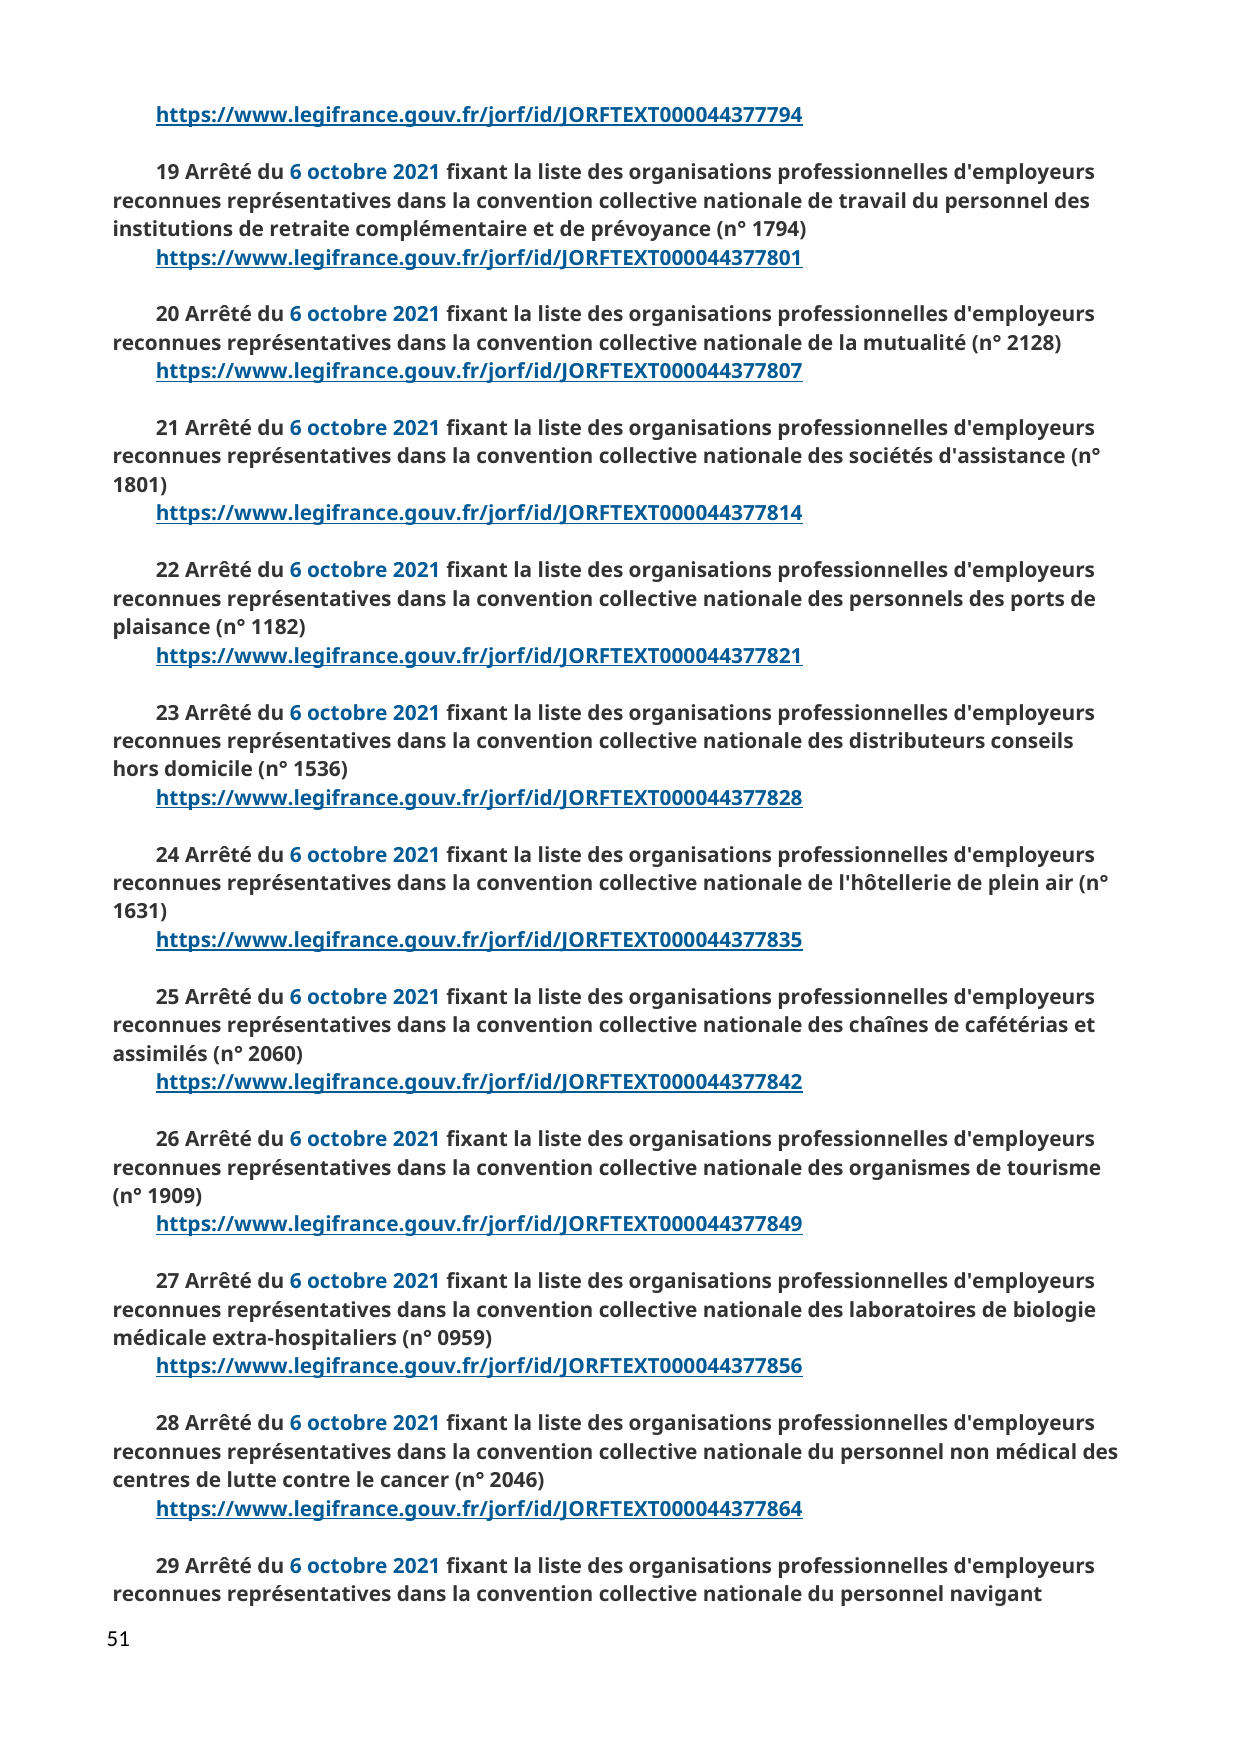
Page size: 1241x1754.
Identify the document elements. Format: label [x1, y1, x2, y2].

text [112, 100, 1122, 1608]
